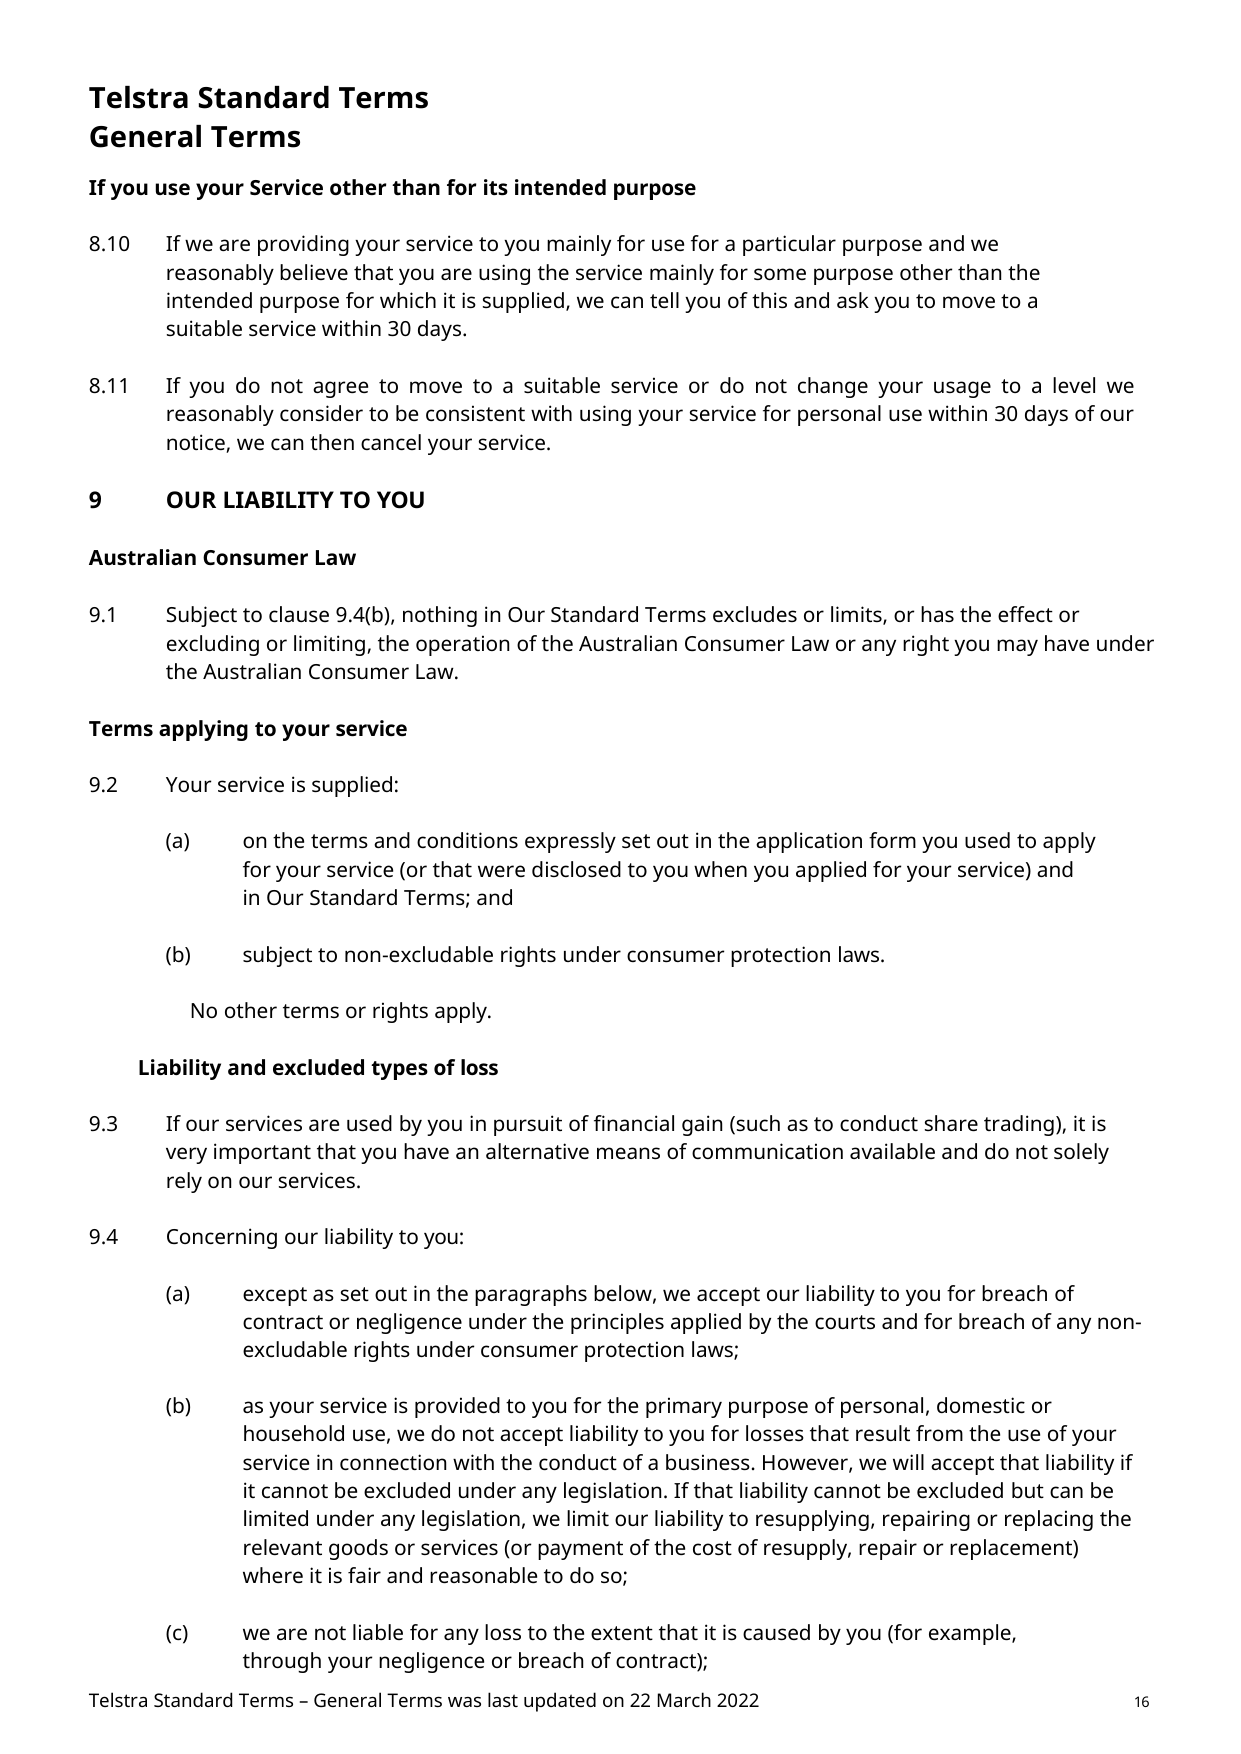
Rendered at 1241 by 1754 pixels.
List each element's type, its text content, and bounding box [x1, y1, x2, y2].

list on the terms and conditions expressly set out in the application form you used to apply for your service (or that were disclosed to you when you applied for your service) and in Our Standard Terms; and [165, 827, 1097, 912]
list If we are providing your service to you mainly for use for a particular purpose and we reasonably believe that you are using the service mainly for some purpose other than the intended purpose for which it is supplied, we can tell you of this and ask you to move to a suitable service within 30 days. [89, 229, 1112, 343]
subtitle Australian Consumer Law [89, 543, 1163, 572]
subtitle Terms applying to your service [89, 714, 1163, 742]
list Your service is supplied: [88, 770, 1163, 799]
list subject to non-excludable rights under consumer protection laws. [165, 940, 1163, 968]
list as your service is provided to you for the primary purpose of personal, domestic or household use, we do not accept liability to you for losses that result from the use of your service in connection with the conduct of a business. However, we will accept that liability if it cannot be excluded under any legislation. If that liability cannot be excluded but can be limited under any legislation, we limit our liability to resupplying, repairing or replacing the relevant goods or services (or payment of the cost of resupply, repair or replacement) where it is fair and reasonable to do so; [166, 1391, 1143, 1590]
list except as set out in the paragraphs below, we accept our liability to you for breach of contract or negligence under the principles applied by the courts and for breach of any non-excludable rights under consumer protection laws; [166, 1279, 1143, 1364]
subtitle OUR LIABILITY TO YOU [88, 484, 1163, 515]
list If our services are used by you in pursuit of financial gain (such as to conduct share trading), it is very important that you have an alternative means of communication available and do not solely rely on our services. [89, 1109, 1148, 1194]
text No other terms or rights apply. [77, 996, 492, 1025]
list Concerning our liability to you: [89, 1222, 1163, 1251]
subtitle If you use your Service other than for its intended purpose [89, 173, 1163, 201]
list If you do not agree to move to a suitable service or do not change your usage to a level we reasonably consider to be consistent with using your service for personal use within 30 days of our notice, we can then cancel your service. [89, 371, 1135, 456]
subtitle Liability and excluded types of loss [77, 1053, 499, 1081]
list Subject to clause 9.4(b), nothing in Our Standard Terms excludes or limits, or has the effect or excluding or limiting, the operation of the Australian Consumer Law or any right you may have under the Australian Consumer Law. [88, 600, 1163, 686]
list we are not liable for any loss to the extent that it is caused by you (for example, through your negligence or breach of contract); [166, 1618, 1090, 1675]
